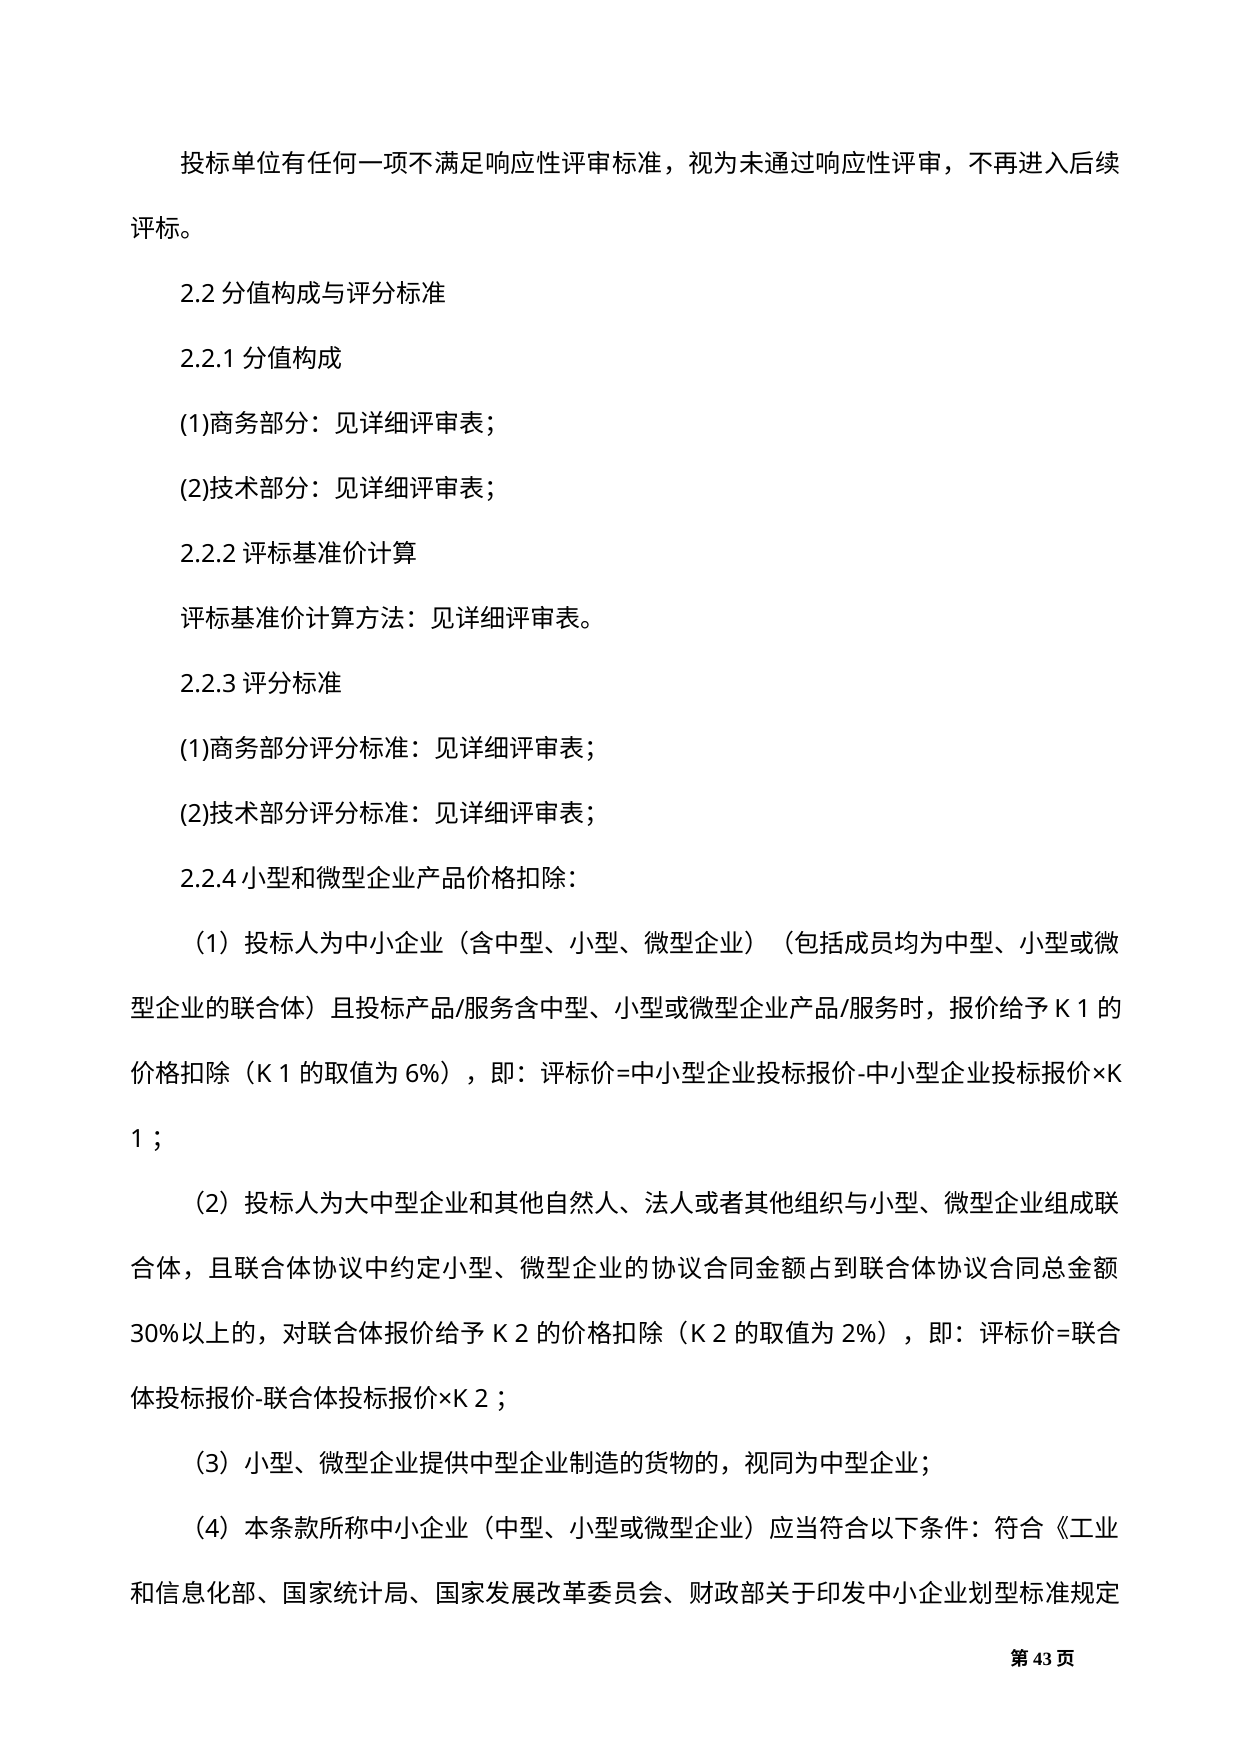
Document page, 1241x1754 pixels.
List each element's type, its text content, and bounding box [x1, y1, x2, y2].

text （2）投标人为大中型企业和其他自然人、法人或者其他组织与小型、微型企业组成联合体，且联合体协议中约定小型、微型企业的协议合同金额占到联合体协议合同总金额30%以上的，对联合体报价给予K 2 的价格扣除（K 2 的取值为2%），即：评标价=联合体投标报价-联合体投标报价×K 2 ； [130, 1169, 1122, 1429]
text 2.2.4小型和微型企业产品价格扣除： [130, 844, 1122, 909]
text 评标基准价计算方法：见详细评审表。 [130, 584, 1122, 649]
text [130, 1494, 1122, 1624]
text 2.2.1 分值构成 [130, 324, 1122, 389]
text (1)商务部分：见详细评审表； [130, 389, 1122, 454]
text 2.2.3 评分标准 [130, 649, 1122, 714]
text (2)技术部分：见详细评审表； [130, 454, 1122, 519]
text 2.2.2 评标基准价计算 [130, 519, 1122, 584]
text (2)技术部分评分标准：见详细评审表； [130, 779, 1122, 844]
text 2.2 分值构成与评分标准 [130, 259, 1122, 324]
text （3）小型、微型企业提供中型企业制造的货物的，视同为中型企业； [130, 1429, 1122, 1494]
text (1)商务部分评分标准：见详细评审表； [130, 714, 1122, 779]
text 投标单位有任何一项不满足响应性评审标准，视为未通过响应性评审，不再进入后续评标。 [130, 129, 1122, 259]
text （1）投标人为中小企业（含中型、小型、微型企业）（包括成员均为中型、小型或微型企业的联合体）且投标产品/服务含中型、小型或微型企业产品/服务时，报价给予K 1 的价格扣除（K 1 的取值为6%），即：评标价=中小型企业投标报价-中小型企业投标报价×K 1 ； [130, 909, 1122, 1169]
